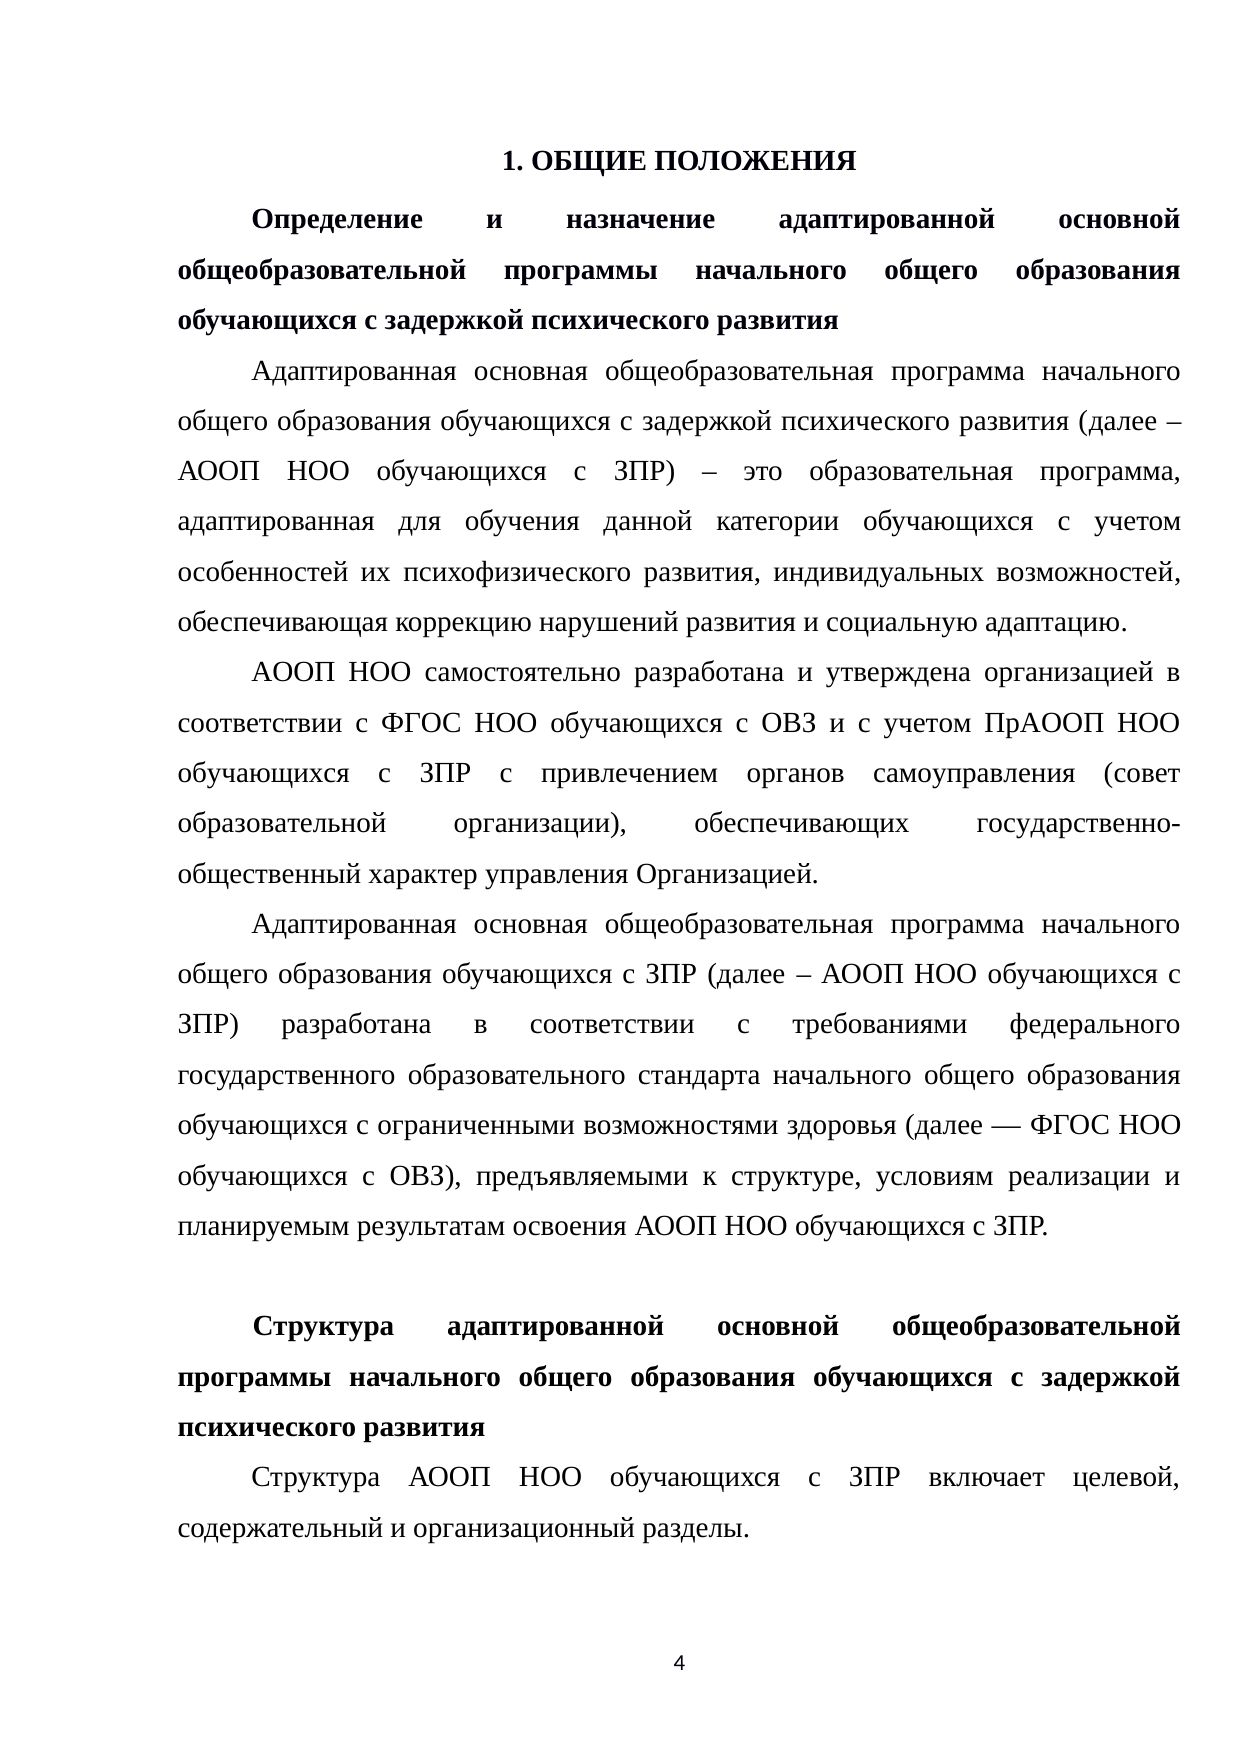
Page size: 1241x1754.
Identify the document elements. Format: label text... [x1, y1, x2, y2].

text Структура АООП НОО обучающихся с ЗПР включает целевой, содержательный и организационный разделы. [177, 1459, 1181, 1543]
text Структура адаптированной основной общеобразовательной программы начального общего образования обучающихся с задержкой психического развития [177, 1308, 1181, 1443]
text АООП НОО самостоятельно разработана и утверждена организацией в соответствии с ФГОС НОО обучающихся с ОВЗ и с учетом ПрАООП НОО обучающихся с ЗПР с привлечением органов самоуправления (совет образовательной организации), обеспечивающих государственно-общественный характер управления Организацией. [177, 654, 1181, 889]
text Адаптированная основная общеобразовательная программа начального общего образования обучающихся с ЗПР (далее – АООП НОО обучающихся с ЗПР) разработана в соответствии с требованиями федерального государственного образовательного стандарта начального общего образования обучающихся с ограниченными возможностями здоровья (далее — ФГОС НОО обучающихся с ОВЗ), предъявляемыми к структуре, условиям реализации и планируемым результатам освоения АООП НОО обучающихся с ЗПР. [177, 906, 1181, 1241]
text Определение и назначение адаптированной основной общеобразовательной программы начального общего образования обучающихся с задержкой психического развития [177, 202, 1181, 336]
text Адаптированная основная общеобразовательная программа начального общего образования обучающихся с задержкой психического развития (далее – АООП НОО обучающихся с ЗПР) – это образовательная программа, адаптированная для обучения данной категории обучающихся с учетом особенностей их психофизического развития, индивидуальных возможностей, обеспечивающая коррекцию нарушений развития и социальную адаптацию. [177, 353, 1181, 638]
text 1. ОБЩИЕ ПОЛОЖЕНИЯ [177, 143, 1181, 177]
